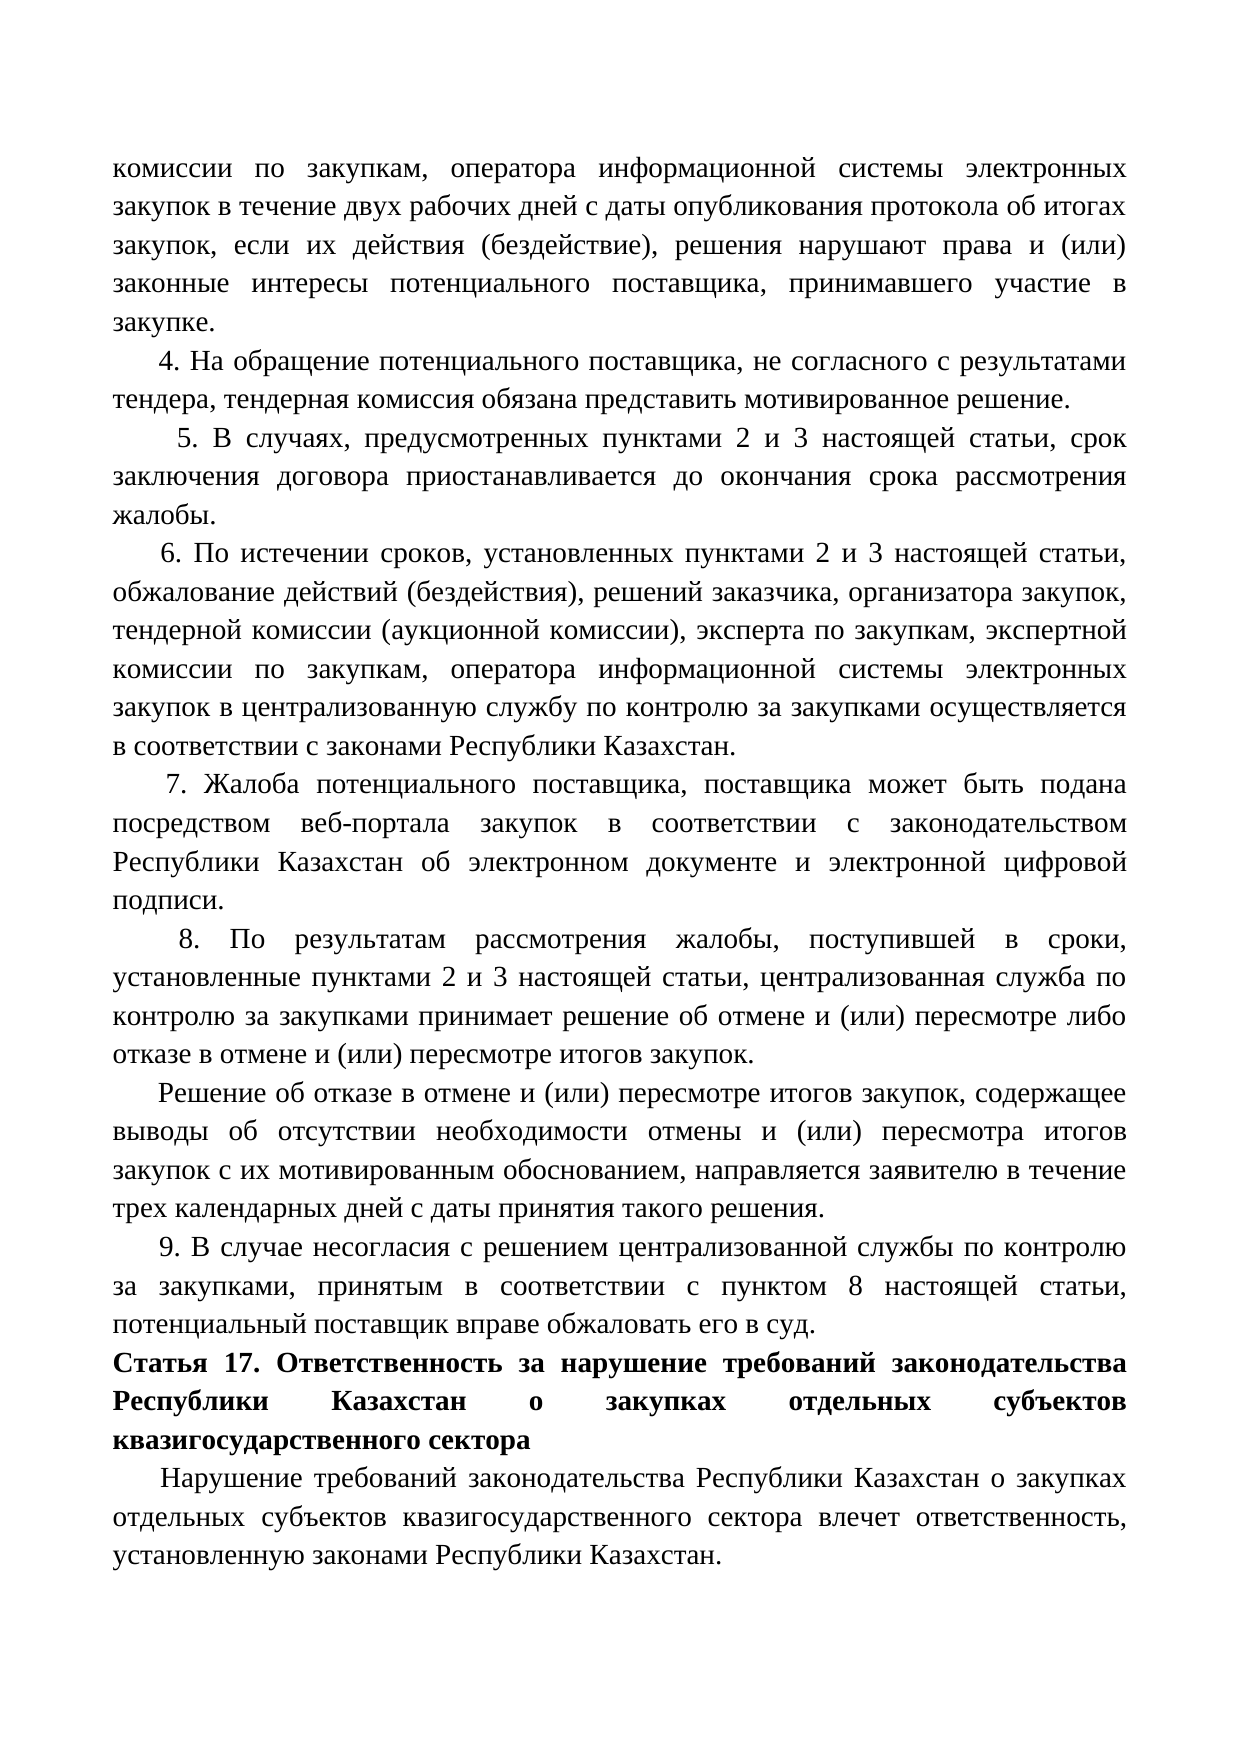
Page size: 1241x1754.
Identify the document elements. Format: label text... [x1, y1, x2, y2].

text 9. В случае несогласия с решением централизованной службы по контролю за закупками, принятым в соответствии с пунктом 8 настоящей статьи, потенциальный поставщик вправе обжаловать его в суд. [112, 1229, 1128, 1340]
text Статья 17. Ответственность за нарушение требований законодательства Республики Казахстан о закупках отдельных субъектов квазигосударственного сектора [112, 1345, 1128, 1455]
text 8. По результатам рассмотрения жалобы, поступившей в сроки, установленные пунктами 2 и 3 настоящей статьи, централизованная служба по контролю за закупками принимает решение об отмене и (или) пересмотре либо отказе в отмене и (или) пересмотре итогов закупок. [112, 921, 1128, 1070]
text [112, 150, 1128, 338]
text 5. В случаях, предусмотренных пунктами 2 и 3 настоящей статьи, срок заключения договора приостанавливается до окончания срока рассмотрения жалобы. [112, 420, 1128, 530]
text 4. На обращение потенциального поставщика, не согласного с результатами тендера, тендерная комиссия обязана представить мотивированное решение. [112, 343, 1128, 415]
text 7. Жалоба потенциального поставщика, поставщика может быть подана посредством веб-портала закупок в соответствии с законодательством Республики Казахстан об электронном документе и электронной цифровой подписи. [112, 767, 1128, 916]
text 6. По истечении сроков, установленных пунктами 2 и 3 настоящей статьи, обжалование действий (бездействия), решений заказчика, организатора закупок, тендерной комиссии (аукционной комиссии), эксперта по закупкам, экспертной комиссии по закупкам, оператора информационной системы электронных закупок в централизованную службу по контролю за закупками осуществляется в соответствии с законами Республики Казахстан. [112, 535, 1128, 762]
text Нарушение требований законодательства Республики Казахстан о закупках отдельных субъектов квазигосударственного сектора влечет ответственность, установленную законами Республики Казахстан. [112, 1460, 1128, 1571]
text Решение об отказе в отмене и (или) пересмотре итогов закупок, содержащее выводы об отсутствии необходимости отмены и (или) пересмотра итогов закупок с их мотивированным обоснованием, направляется заявителю в течение трех календарных дней с даты принятия такого решения. [112, 1075, 1128, 1224]
